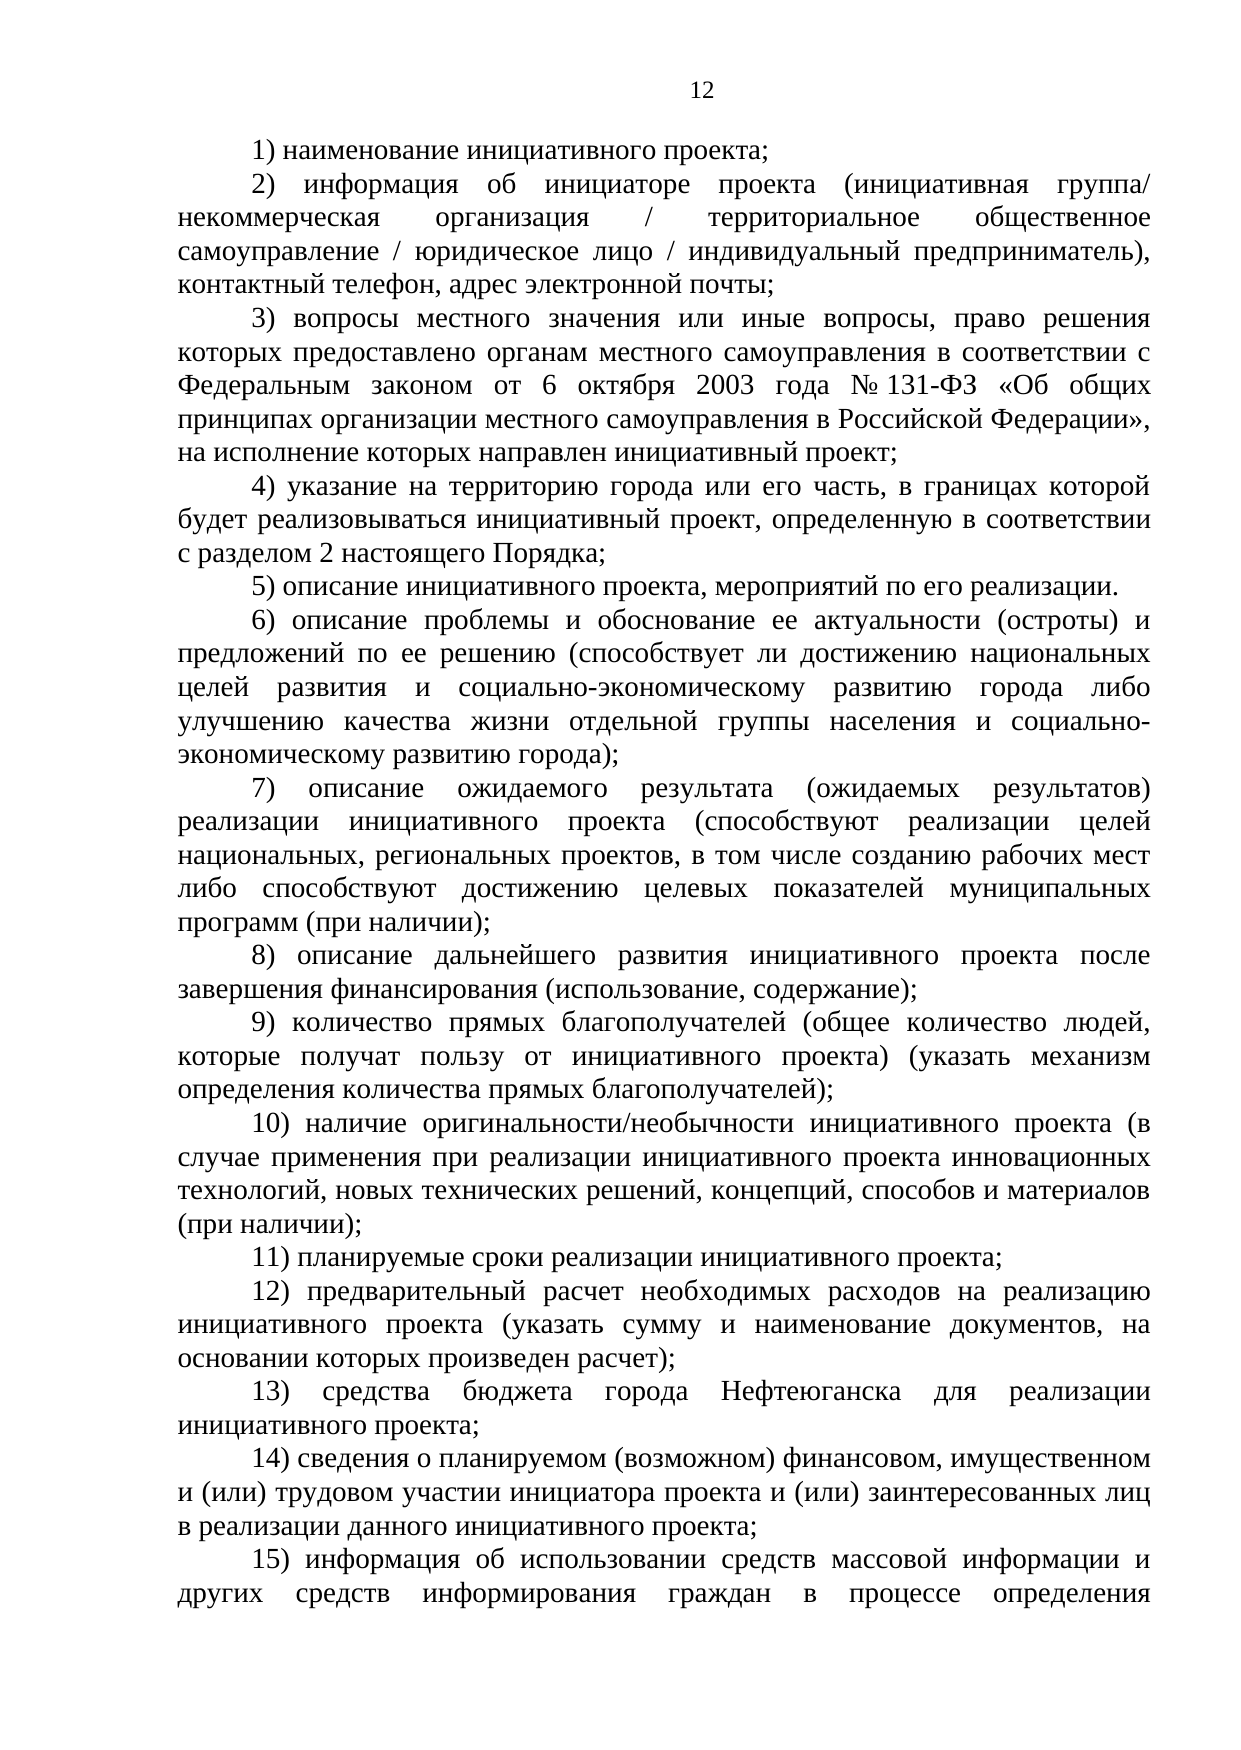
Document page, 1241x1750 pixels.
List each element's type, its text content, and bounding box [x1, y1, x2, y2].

text 6) описание проблемы и обоснование ее актуальности (остроты) и предложений по ее решению (способствует ли достижению национальных целей развития и социально-экономическому развитию города либо улучшению качества жизни отдельной группы населения и социально-экономическому развитию города); [177, 602, 1152, 770]
text 9) количество прямых благополучателей (общее количество людей, которые получат пользу от инициативного проекта) (указать механизм определения количества прямых благополучателей); [177, 1004, 1152, 1105]
text 12) предварительный расчет необходимых расходов на реализацию инициативного проекта (указать сумму и наименование документов, на основании которых произведен расчет); [177, 1273, 1152, 1373]
text 11) планируемые сроки реализации инициативного проекта; [177, 1239, 1152, 1273]
text 5) описание инициативного проекта, мероприятий по его реализации. [177, 568, 1152, 602]
text 3) вопросы местного значения или иные вопросы, право решения которых предоставлено органам местного самоуправления в соответствии с Федеральным законом от 6 октября 2003 года № 131-ФЗ «Об общих принципах организации местного самоуправления в Российской Федерации», на исполнение которых направлен инициативный проект; [177, 300, 1152, 468]
text 1) наименование инициативного проекта; [177, 132, 1152, 166]
text 7) описание ожидаемого результата (ожидаемых результатов) реализации инициативного проекта (способствуют реализации целей национальных, региональных проектов, в том числе созданию рабочих мест либо способствуют достижению целевых показателей муниципальных программ (при наличии); [177, 770, 1152, 937]
text 2) информация об инициаторе проекта (инициативная группа/ некоммерческая организация / территориальное общественное самоуправление / юридическое лицо / индивидуальный предприниматель), контактный телефон, адрес электронной почты; [177, 166, 1152, 300]
text 10) наличие оригинальности/необычности инициативного проекта (в случае применения при реализации инициативного проекта инновационных технологий, новых технических решений, концепций, способов и материалов (при наличии); [177, 1105, 1152, 1239]
text 4) указание на территорию города или его часть, в границах которой будет реализовываться инициативный проект, определенную в соответствии с разделом 2 настоящего Порядка; [177, 468, 1152, 568]
text 14) сведения о планируемом (возможном) финансовом, имущественном и (или) трудовом участии инициатора проекта и (или) заинтересованных лиц в реализации данного инициативного проекта; [177, 1441, 1152, 1541]
text 8) описание дальнейшего развития инициативного проекта после завершения финансирования (использование, содержание); [177, 937, 1152, 1004]
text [177, 1541, 1152, 1608]
text 13) средства бюджета города Нефтеюганска для реализации инициативного проекта; [177, 1373, 1152, 1441]
